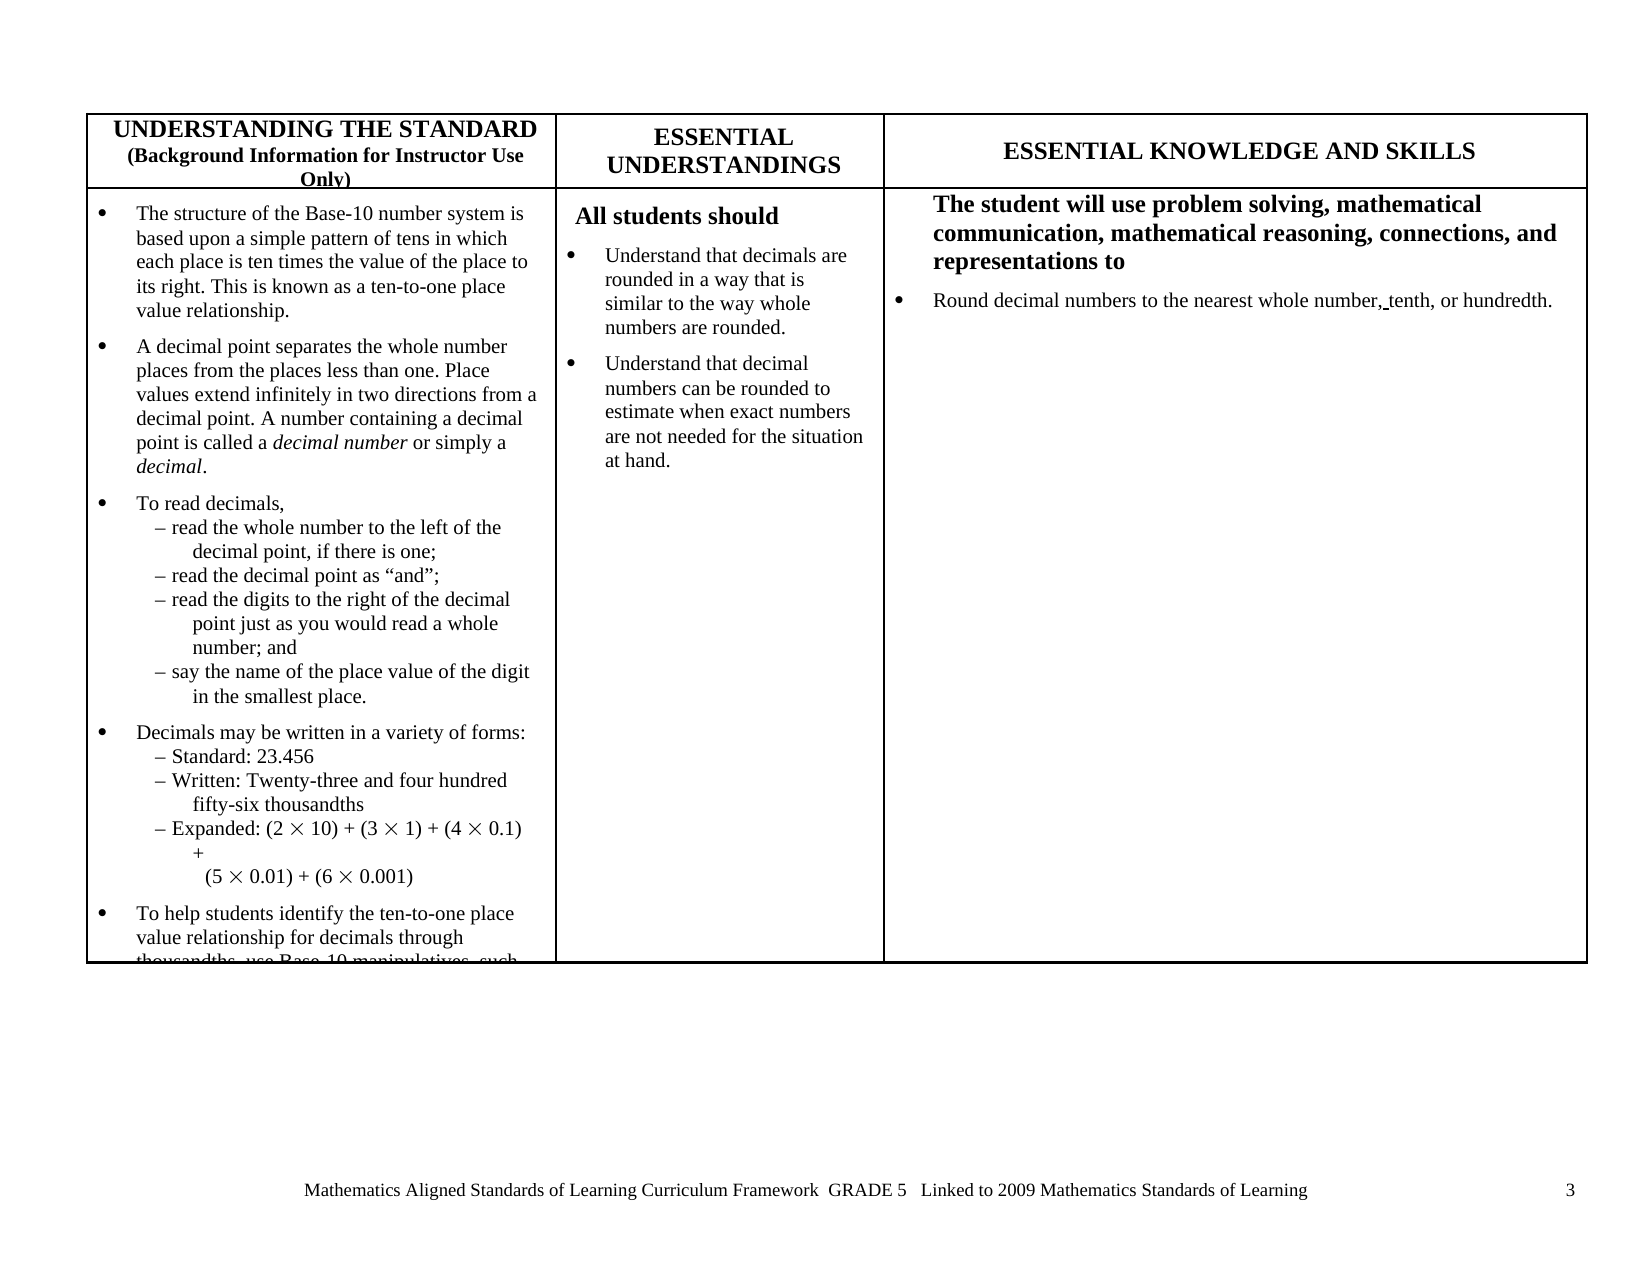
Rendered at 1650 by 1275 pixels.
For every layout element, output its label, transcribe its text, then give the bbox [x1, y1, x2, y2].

table_cell All students should Understand that decimals are rounded in a way that is similar to the way whole numbers are rounded. Understand that decimal numbers can be rounded to estimate when exact numbers are not needed for the situation at hand. [557, 189, 883, 961]
table_cell The structure of the Base-10 number system is based upon a simple pattern of tens in which each place is ten times the value of the place to its right. This is known as a ten-to-one place value relationship. A decimal point separates the whole number places from the places less than one. Place values extend infinitely in two directions from a decimal point. A number containing a decimal point is called a decimal number or simply a decimal. To read decimals, read the whole number to the left of the decimal point, if there is one; read the decimal point as “and”; read the digits to the right of the decimal point just as you would read a whole number; and say the name of the place value of the digit in the smallest place. Decimals may be written in a variety of forms: Standard: 23.456 Written: Twenty-three and four hundred fifty-six thousandths Expanded: (2 10) + (3 1) + (4 0.1) + (5 0.01) + (6 0.001) To help students identify the ten-to-one place value relationship for decimals through thousandths, use Base-10 manipulatives, such [88, 189, 555, 961]
table_header UNDERSTANDING THE STANDARD (Background Information for Instructor Use Only) [88, 115, 555, 187]
table_header ESSENTIAL UNDERSTANDINGS [557, 115, 883, 187]
table_cell The student will use problem solving, mathematical communication, mathematical reasoning, connections, and representations to Round decimal numbers to the nearest whole number, tenth, or hundredth. [885, 189, 1586, 961]
table_header ESSENTIAL KNOWLEDGE AND SKILLS [885, 115, 1586, 187]
